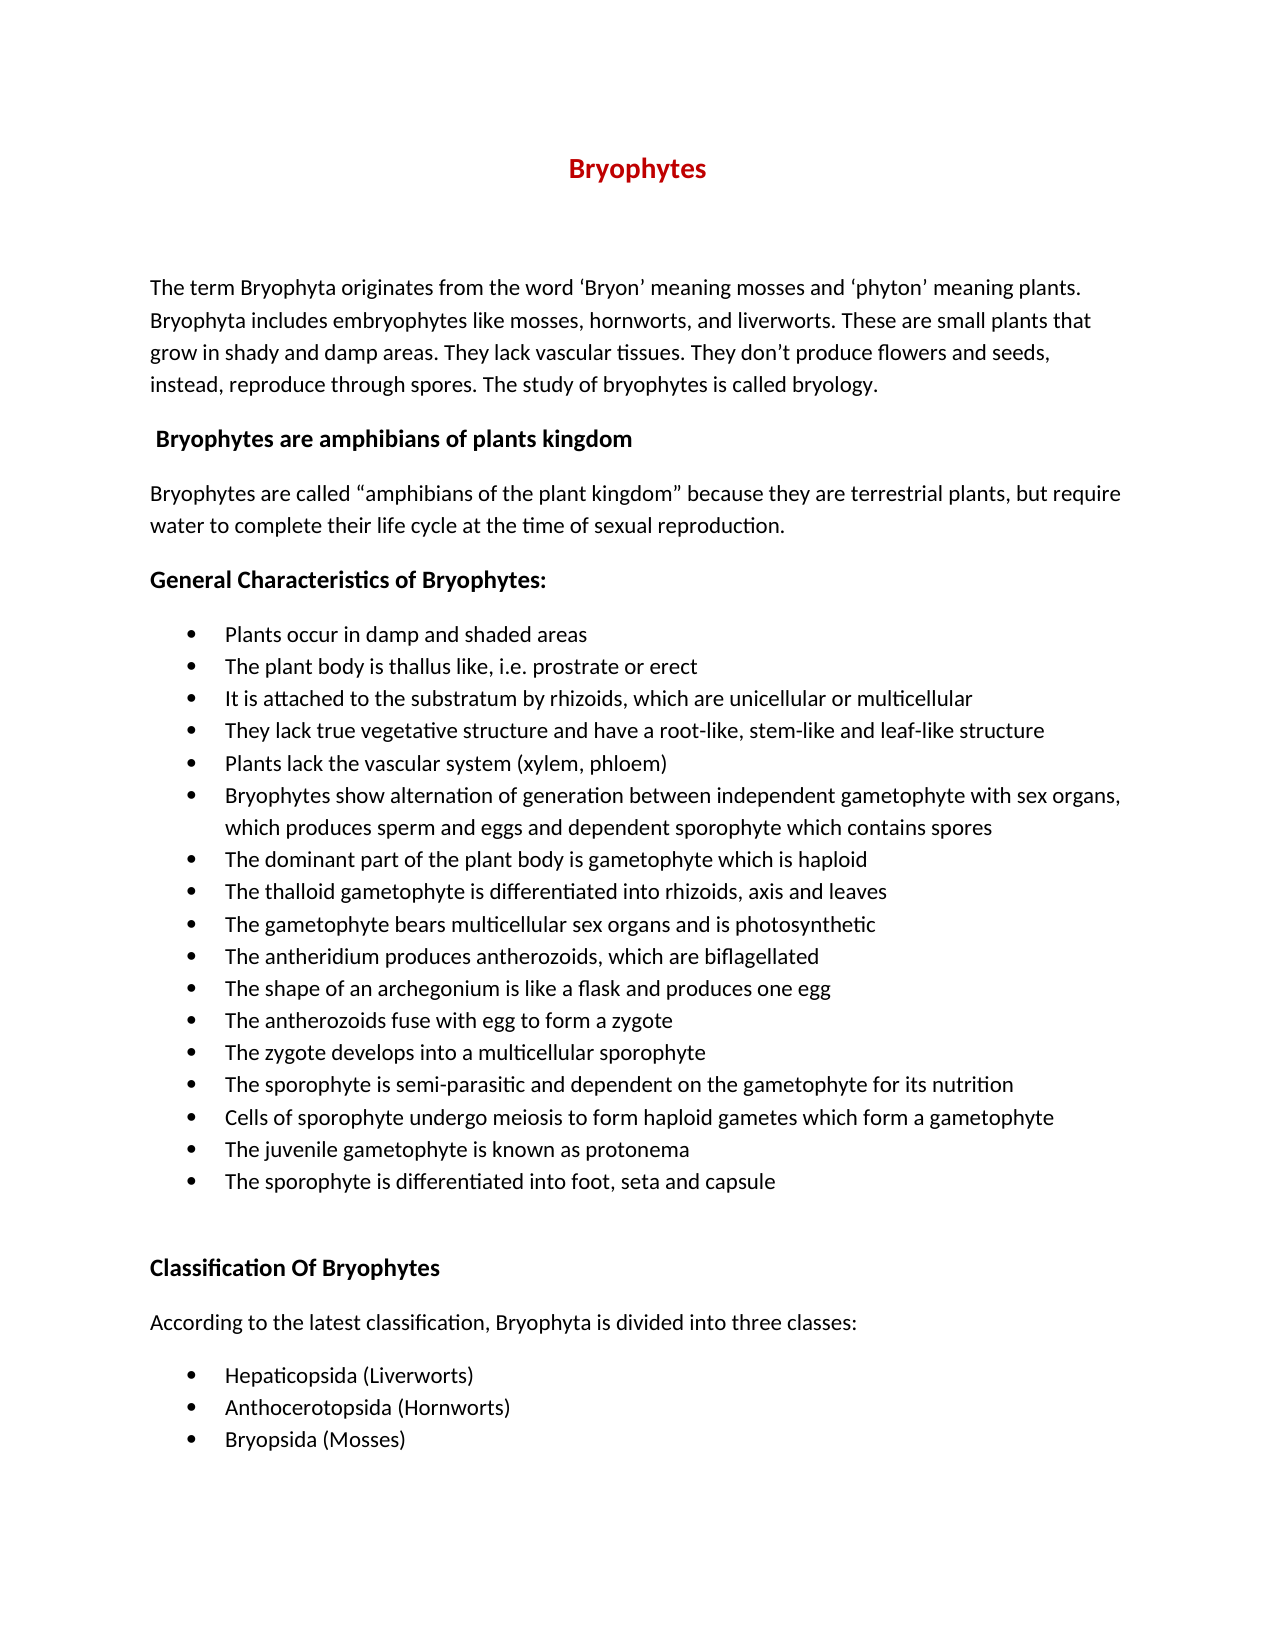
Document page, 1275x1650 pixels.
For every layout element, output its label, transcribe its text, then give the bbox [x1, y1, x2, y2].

list Hepaticopsida (Liverworts) [187, 1361, 1125, 1389]
list The gametophyte bears multicellular sex organs and is photosynthetic [187, 910, 1125, 938]
text According to the latest classification, Bryophyta is divided into three classes: [150, 1308, 1125, 1336]
list The shape of an archegonium is like a flask and produces one egg [187, 974, 1125, 1002]
list The antherozoids fuse with egg to form a zygote [187, 1006, 1125, 1034]
text Classification Of Bryophytes [150, 1252, 1125, 1283]
list Bryopsida (Mosses) [187, 1426, 1125, 1454]
list Plants occur in damp and shaded areas [187, 620, 1125, 648]
list Anthocerotopsida (Hornworts) [187, 1393, 1125, 1421]
list The thalloid gametophyte is differentiated into rhizoids, axis and leaves [187, 877, 1125, 906]
list The plant body is thallus like, i.e. prostrate or erect [187, 652, 1125, 680]
list The dominant part of the plant body is gametophyte which is haploid [187, 845, 1125, 873]
list They lack true vegetative structure and have a root-like, stem-like and leaf-like structure [187, 717, 1125, 744]
text Bryophytes [150, 150, 1125, 186]
list The juvenile gametophyte is known as protonema [187, 1135, 1125, 1163]
list Bryophytes show alternation of generation between independent gametophyte with sex organs, which produces sperm and eggs and dependent sporophyte which contains spores [187, 781, 1125, 841]
list It is attached to the substratum by rhizoids, which are unicellular or multicellular [187, 684, 1125, 712]
list Cells of sporophyte undergo meiosis to form haploid gametes which form a gametophyte [187, 1103, 1125, 1131]
list The zygote develops into a multicellular sporophyte [187, 1038, 1125, 1066]
text The term Bryophyta originates from the word ‘Bryon’ meaning mosses and ‘phyton’ meaning plants. Bryophyta includes embryophytes like mosses, hornworts, and liverworts. These are small plants that grow in shady and damp areas. They lack vascular tissues. They don’t produce flowers and seeds, instead, reproduce through spores. The study of bryophytes is called bryology. [150, 273, 1125, 398]
list Plants lack the vascular system (xylem, phloem) [187, 749, 1125, 777]
list The antheridium produces antherozoids, which are biflagellated [187, 942, 1125, 970]
list The sporophyte is semi-parasitic and dependent on the gametophyte for its nutrition [187, 1071, 1125, 1099]
list The sporophyte is differentiated into foot, seta and capsule [187, 1167, 1125, 1195]
text Bryophytes are amphibians of plants kingdom [150, 423, 1125, 454]
text Bryophytes are called “amphibians of the plant kingdom” because they are terrestrial plants, but require water to complete their life cycle at the time of sexual reproduction. [150, 479, 1125, 539]
text General Characteristics of Bryophytes: [150, 564, 1125, 595]
